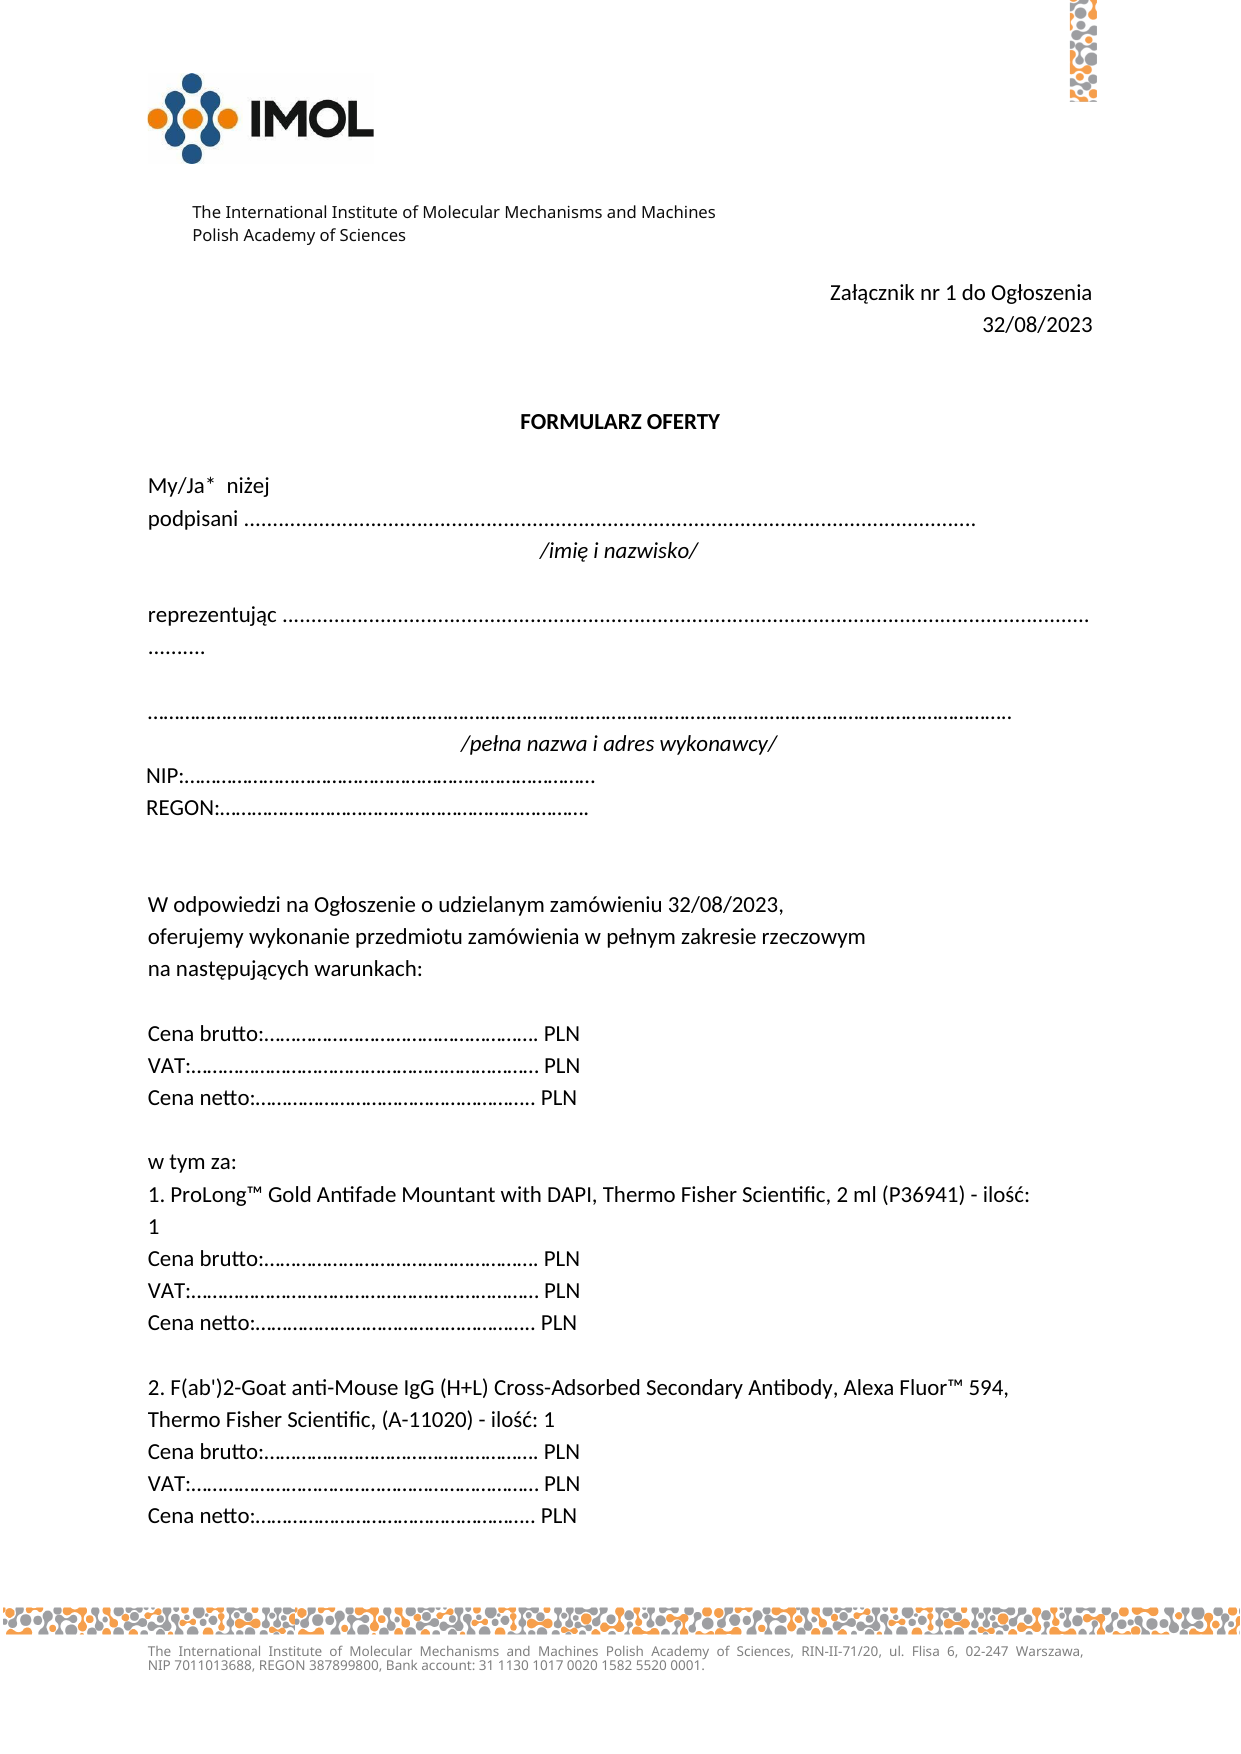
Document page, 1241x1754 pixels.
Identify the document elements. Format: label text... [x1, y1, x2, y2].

text VAT:………………………………………………………… PLN [148, 1276, 1093, 1304]
text w tym za: [148, 1147, 1093, 1176]
text oferujemy wykonanie przedmiotu zamówienia w pełnym zakresie rzeczowym [148, 922, 1093, 950]
text /imię i nazwisko/ [148, 536, 1093, 564]
text Cena netto:…………………………………………….. PLN [148, 1083, 1093, 1111]
text reprezentując ...................................................................................................................................................... [148, 600, 1093, 661]
picture [3, 1606, 1240, 1635]
text Cena brutto:……………………………………………. PLN [148, 1019, 1093, 1047]
text Cena brutto:……………………………………………. PLN [148, 1437, 1093, 1465]
text Cena netto:…………………………………………….. PLN [148, 1308, 1093, 1336]
text My/Ja* niżej podpisani ............................................................................................................................... [148, 472, 1093, 532]
text ……………………………………………………………………………………………………………………………………………….. [148, 697, 1093, 725]
text na następujących warunkach: [148, 954, 1093, 982]
text /pełna nazwa i adres wykonawcy/ [148, 729, 1093, 757]
text Załącznik nr 1 do Ogłoszenia [148, 278, 1093, 306]
text FORMULARZ OFERTY [148, 407, 1093, 435]
text REGON:……………………………………………………………. [146, 793, 1093, 821]
text NIP:…………………………………………………………………… [146, 761, 1093, 789]
text 1. ProLong™ Gold Antifade Mountant with DAPI, Thermo Fisher Scientific, 2 ml (P36941) - ilość: [148, 1180, 1093, 1208]
picture [147, 73, 374, 164]
text VAT:………………………………………………………… PLN [148, 1469, 1093, 1497]
text Cena brutto:……………………………………………. PLN [148, 1244, 1093, 1272]
text 32/08/2023 [148, 311, 1093, 339]
text Thermo Fisher Scientific, (A-11020) - ilość: 1 [148, 1405, 1093, 1433]
picture [1070, 0, 1097, 101]
text Cena netto:…………………………………………….. PLN [148, 1502, 1093, 1529]
text 2. F(ab')2-Goat anti-Mouse IgG (H+L) Cross-Adsorbed Secondary Antibody, Alexa Fluor™ 594, [148, 1373, 1093, 1401]
text W odpowiedzi na Ogłoszenie o udzielanym zamówieniu 32/08/2023, [148, 890, 1093, 918]
text 1 [148, 1212, 1093, 1240]
text VAT:………………………………………………………… PLN [148, 1051, 1093, 1079]
